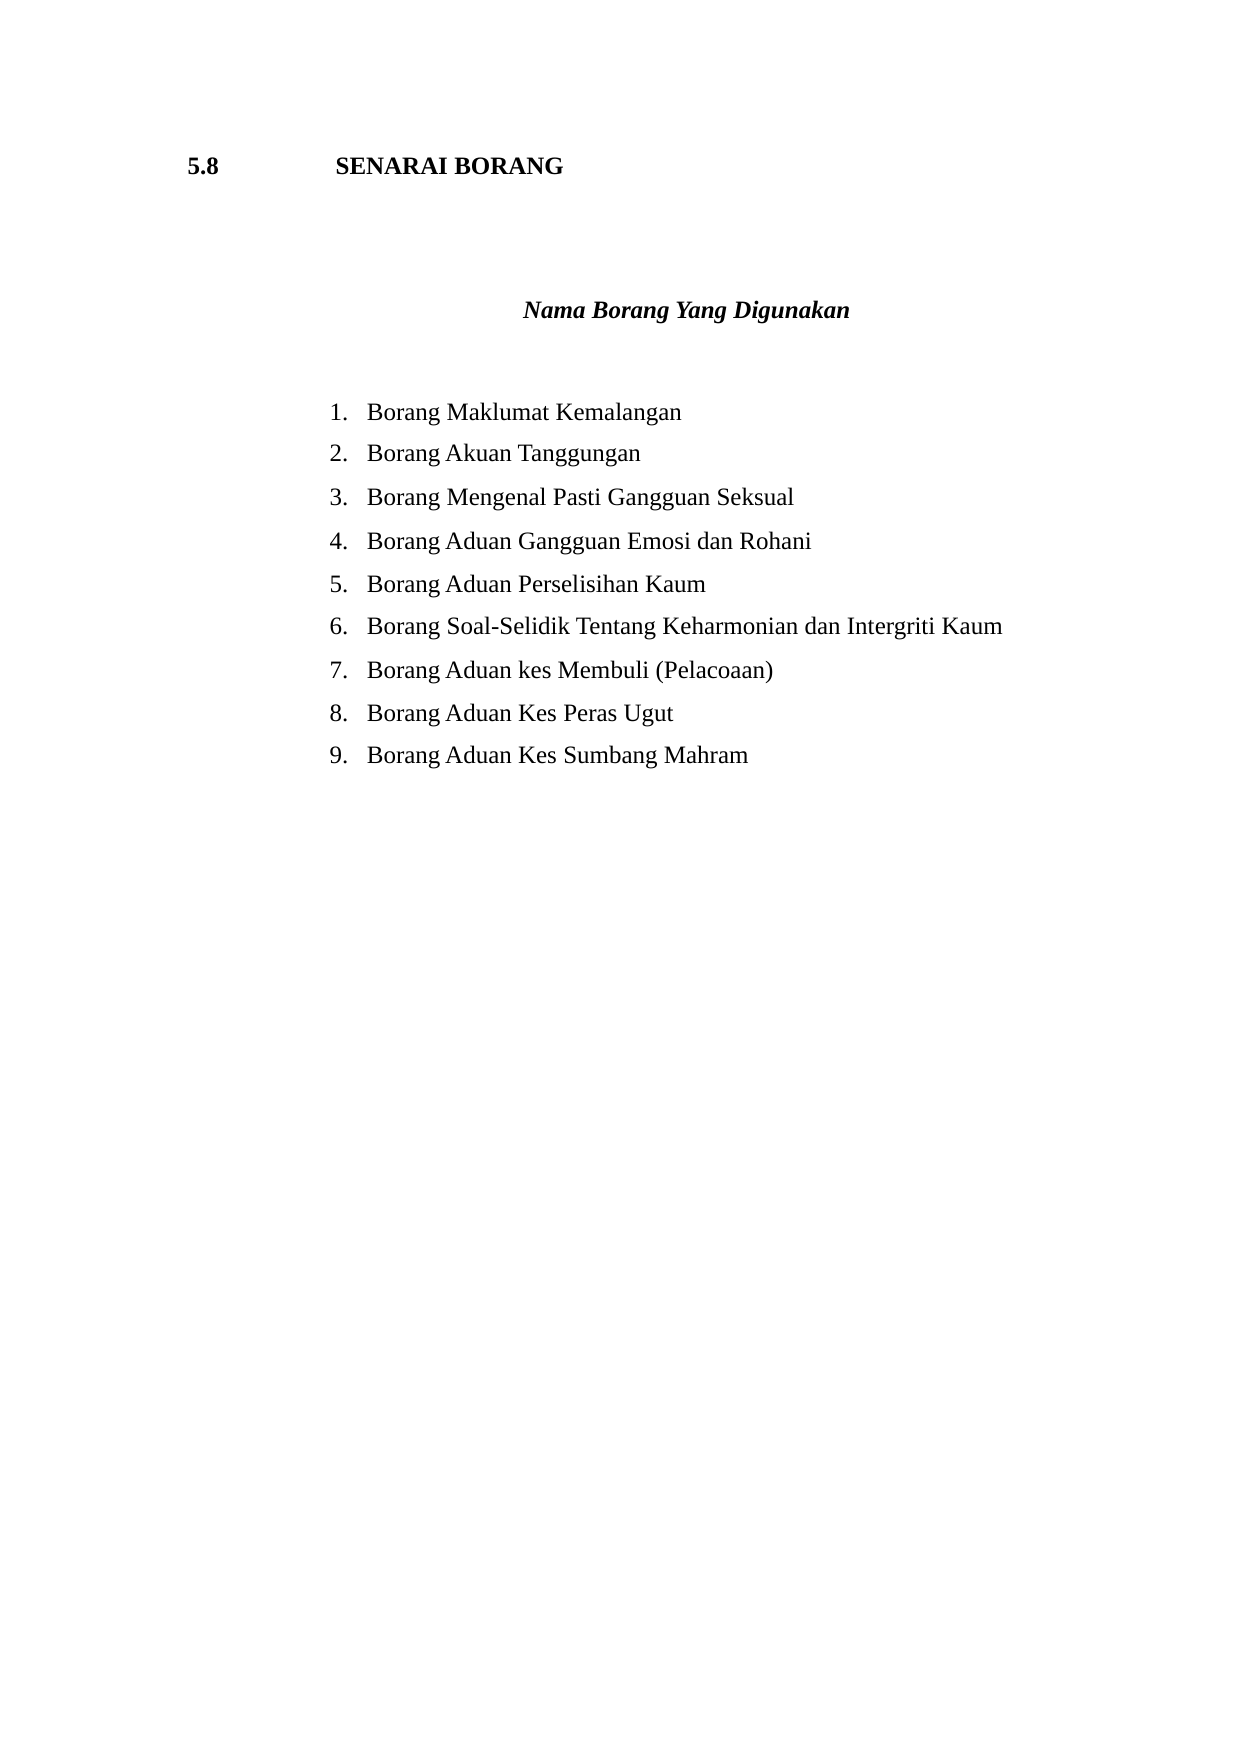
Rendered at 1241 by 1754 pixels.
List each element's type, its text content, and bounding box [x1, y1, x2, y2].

text Nama Borang Yang Digunakan [523, 296, 1007, 324]
list Borang Akuan Tanggungan [329, 438, 1007, 467]
list Borang Aduan Kes Peras Ugut [329, 698, 1007, 727]
list Borang Aduan kes Membuli (Pelacoaan) [329, 655, 1007, 683]
list Borang Maklumat Kemalangan [329, 397, 1007, 426]
list Borang Aduan Gangguan Emosi dan Rohani [329, 526, 1007, 554]
list Borang Soal-Selidik Tentang Keharmonian dan Intergriti Kaum [329, 611, 1007, 640]
text 5.8 SENARAI BORANG [187, 151, 1007, 180]
list Borang Aduan Perselisihan Kaum [329, 569, 1007, 598]
list Borang Mengenal Pasti Gangguan Seksual [329, 482, 1007, 511]
list Borang Aduan Kes Sumbang Mahram [329, 740, 1007, 769]
